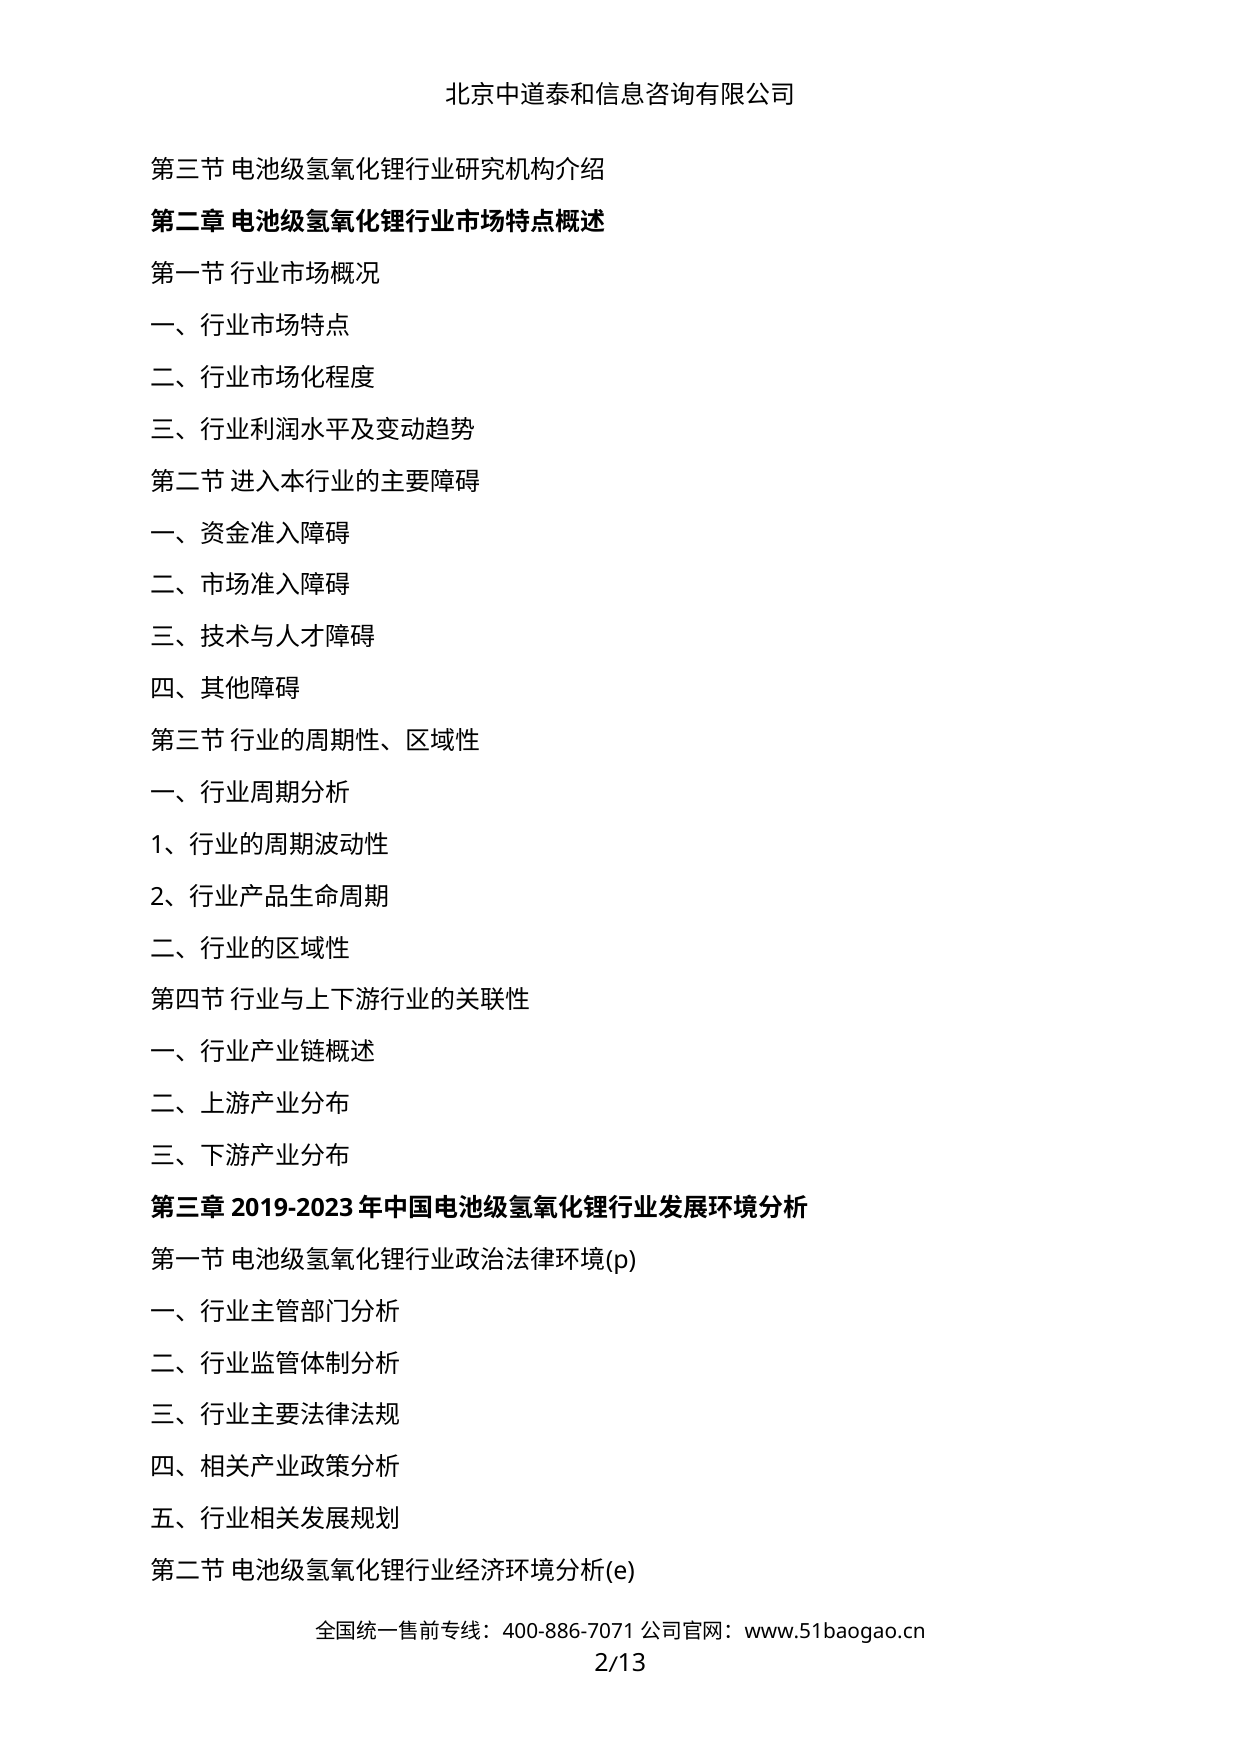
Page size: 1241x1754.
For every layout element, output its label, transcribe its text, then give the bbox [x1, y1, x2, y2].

text 四、相关产业政策分析 [150, 1447, 1090, 1483]
text 第二章 电池级氢氧化锂行业市场特点概述 [150, 202, 1090, 238]
text 四、其他障碍 [150, 669, 1090, 705]
text 三、行业利润水平及变动趋势 [150, 409, 1090, 446]
text 第二节 进入本行业的主要障碍 [150, 461, 1090, 497]
text 1、行业的周期波动性 [150, 824, 1090, 861]
text 第三节 行业的周期性、区域性 [150, 721, 1090, 757]
text 一、行业周期分析 [150, 772, 1090, 809]
text 一、行业产业链概述 [150, 1032, 1090, 1068]
text 第二节 电池级氢氧化锂行业经济环境分析(e) [150, 1551, 1090, 1587]
text 二、市场准入障碍 [150, 565, 1090, 601]
text 三、技术与人才障碍 [150, 617, 1090, 653]
text 二、行业监管体制分析 [150, 1343, 1090, 1379]
text 三、行业主要法律法规 [150, 1395, 1090, 1431]
text 2、行业产品生命周期 [150, 876, 1090, 912]
text 第一节 电池级氢氧化锂行业政治法律环境(p) [150, 1239, 1090, 1276]
text 一、行业主管部门分析 [150, 1291, 1090, 1327]
text 第三节 电池级氢氧化锂行业研究机构介绍 [150, 150, 1090, 186]
text 二、行业的区域性 [150, 928, 1090, 964]
text 五、行业相关发展规划 [150, 1499, 1090, 1535]
text 二、行业市场化程度 [150, 357, 1090, 394]
text 二、上游产业分布 [150, 1084, 1090, 1120]
text 一、资金准入障碍 [150, 513, 1090, 549]
text 第四节 行业与上下游行业的关联性 [150, 980, 1090, 1016]
text 一、行业市场特点 [150, 306, 1090, 342]
text 第三章 2019-2023年中国电池级氢氧化锂行业发展环境分析 [150, 1187, 1090, 1224]
text 三、下游产业分布 [150, 1136, 1090, 1172]
text 第一节 行业市场概况 [150, 254, 1090, 290]
